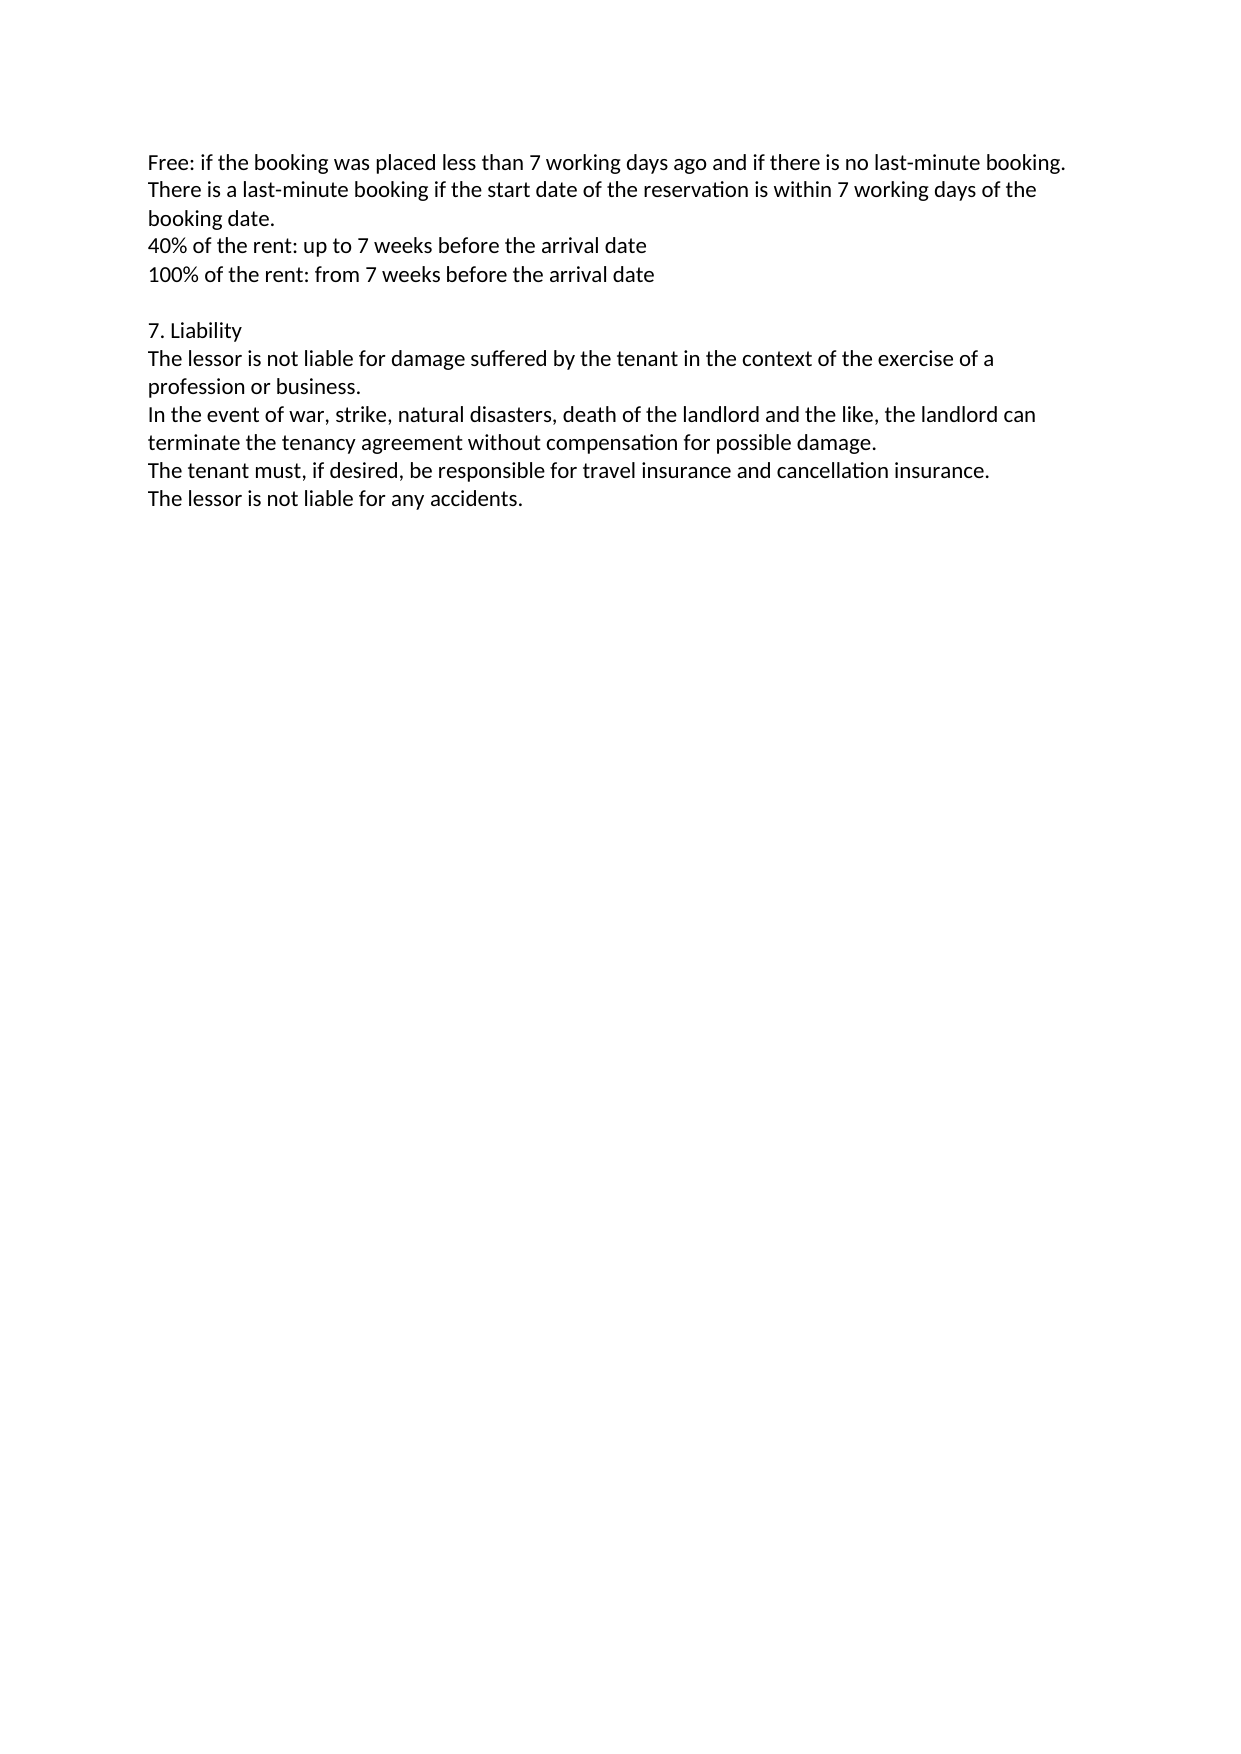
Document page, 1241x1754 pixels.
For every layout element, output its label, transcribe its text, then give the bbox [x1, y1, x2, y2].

text 40% of the rent: up to 7 weeks before the arrival date [148, 232, 1093, 260]
text Free: if the booking was placed less than 7 working days ago and if there is no last-minute booking. There is a last-minute booking if the start date of the reservation is within 7 working days of the booking date. [148, 148, 1093, 232]
text The tenant must, if desired, be responsible for travel insurance and cancellation insurance. [148, 456, 1093, 484]
text The lessor is not liable for damage suffered by the tenant in the context of the exercise of a profession or business. [148, 344, 1093, 400]
text The lessor is not liable for any accidents. [148, 484, 1093, 512]
text In the event of war, strike, natural disasters, death of the landlord and the like, the landlord can terminate the tenancy agreement without compensation for possible damage. [148, 400, 1093, 456]
text 7. Liability [148, 316, 1093, 344]
text 100% of the rent: from 7 weeks before the arrival date [148, 260, 1093, 288]
